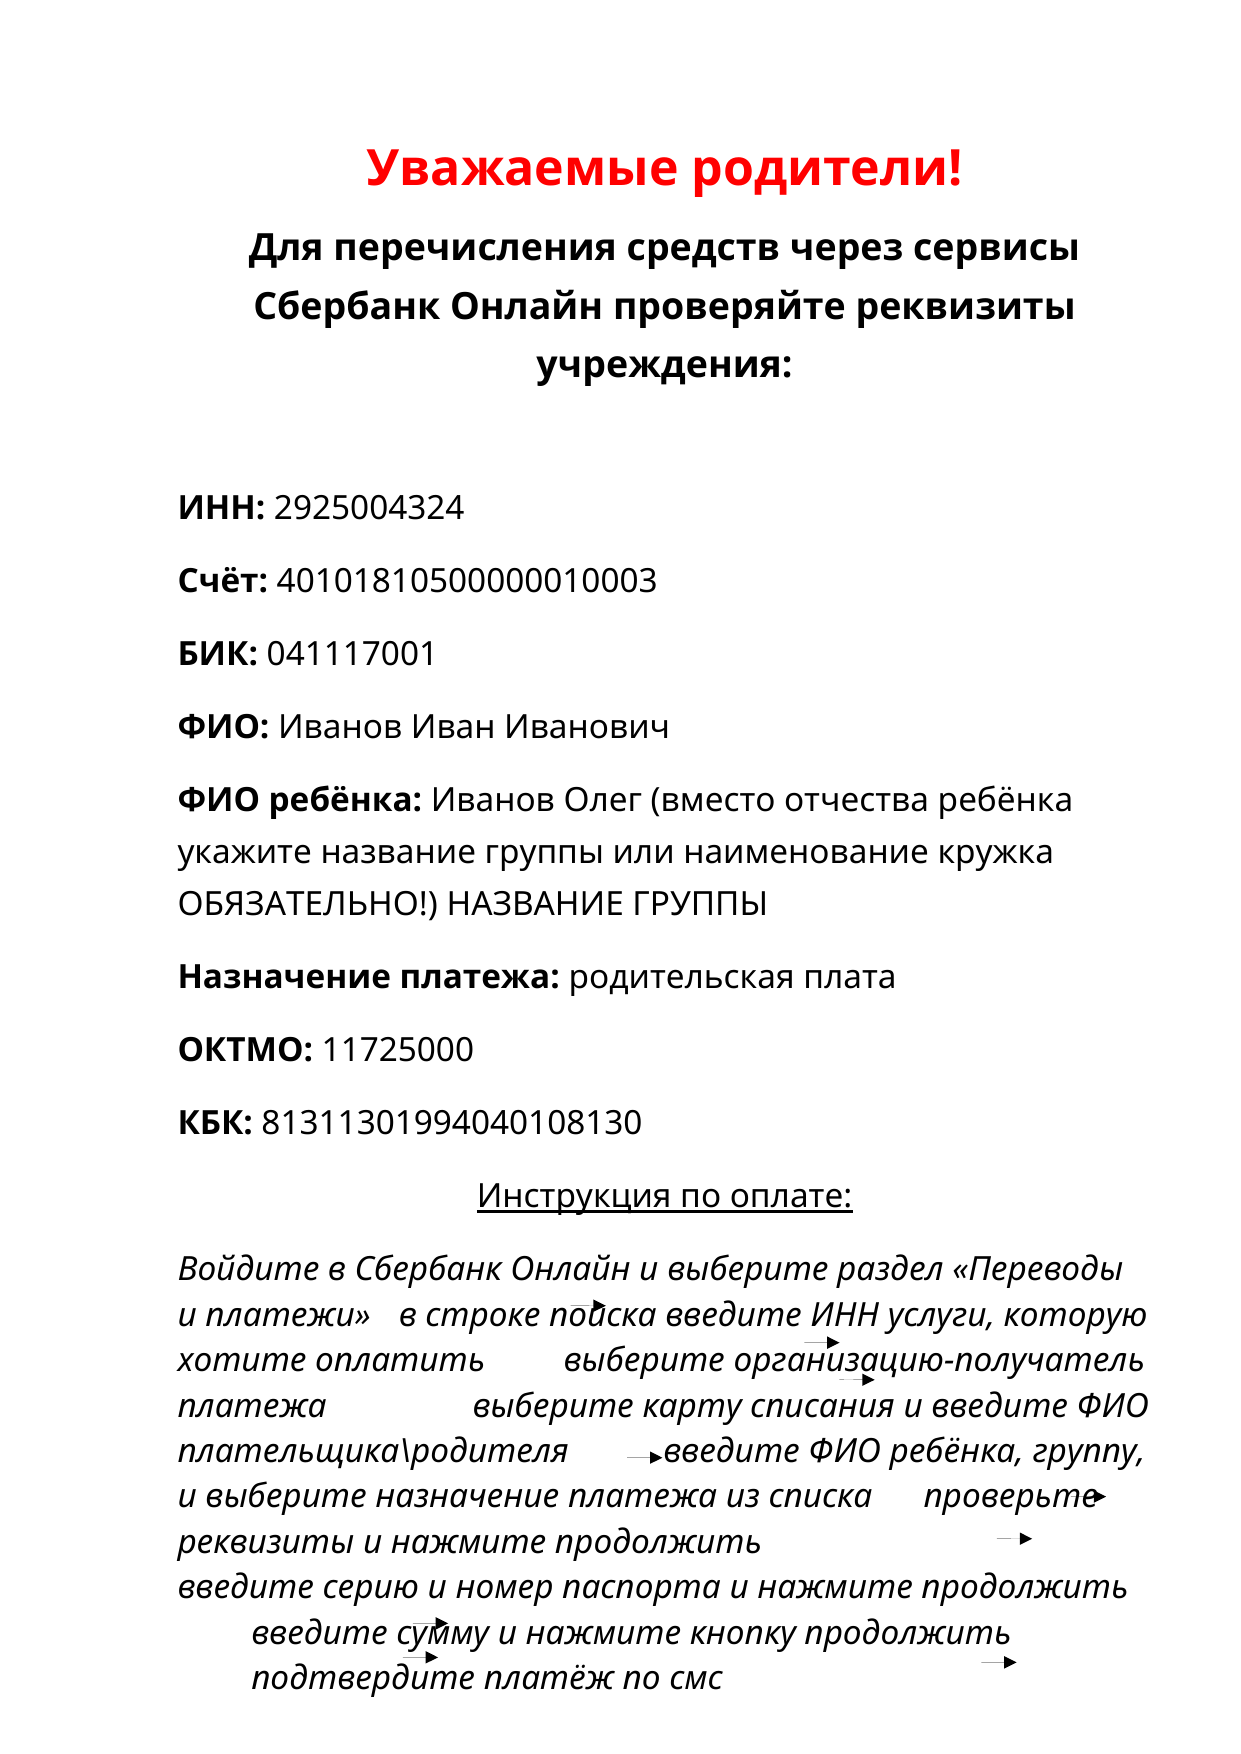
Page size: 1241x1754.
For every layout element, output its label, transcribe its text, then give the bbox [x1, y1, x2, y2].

text Для перечисления средств через сервисы Сбербанк Онлайн проверяйте реквизиты учреждения: [177, 220, 1152, 389]
text ИНН: 2925004324 [177, 484, 1152, 529]
text КБК: 81311301994040108130 [177, 1099, 1152, 1144]
text Войдите в Сбербанк Онлайн и выберите раздел «Переводы и платежи» в строке поиска введите ИНН услуги, которую хотите оплатить выберите организацию-получатель платежа выберите карту списания и введите ФИО плательщика\родителя введите ФИО ребёнка, группу, и выберите назначение платежа из списка проверьте реквизиты и нажмите продолжить [177, 1245, 1152, 1563]
text БИК: 041117001 [177, 630, 1152, 675]
text ОКТМО: 11725000 [177, 1026, 1152, 1072]
text ФИО: Иванов Иван Иванович [177, 703, 1152, 748]
text Назначение платежа: родительская плата [177, 953, 1152, 998]
text Инструкция по оплате: [177, 1172, 1152, 1218]
text Уважаемые родители! [177, 131, 1152, 199]
text введите серию и номер паспорта и нажмите продолжить введите сумму и нажмите кнопку продолжить подтвердите платёж по смс [177, 1563, 1152, 1699]
text ФИО ребёнка: Иванов Олег (вместо отчества ребёнка укажите название группы или наименование кружка ОБЯЗАТЕЛЬНО!) НАЗВАНИЕ ГРУППЫ [177, 776, 1152, 926]
text Счёт: 40101810500000010003 [177, 557, 1152, 602]
